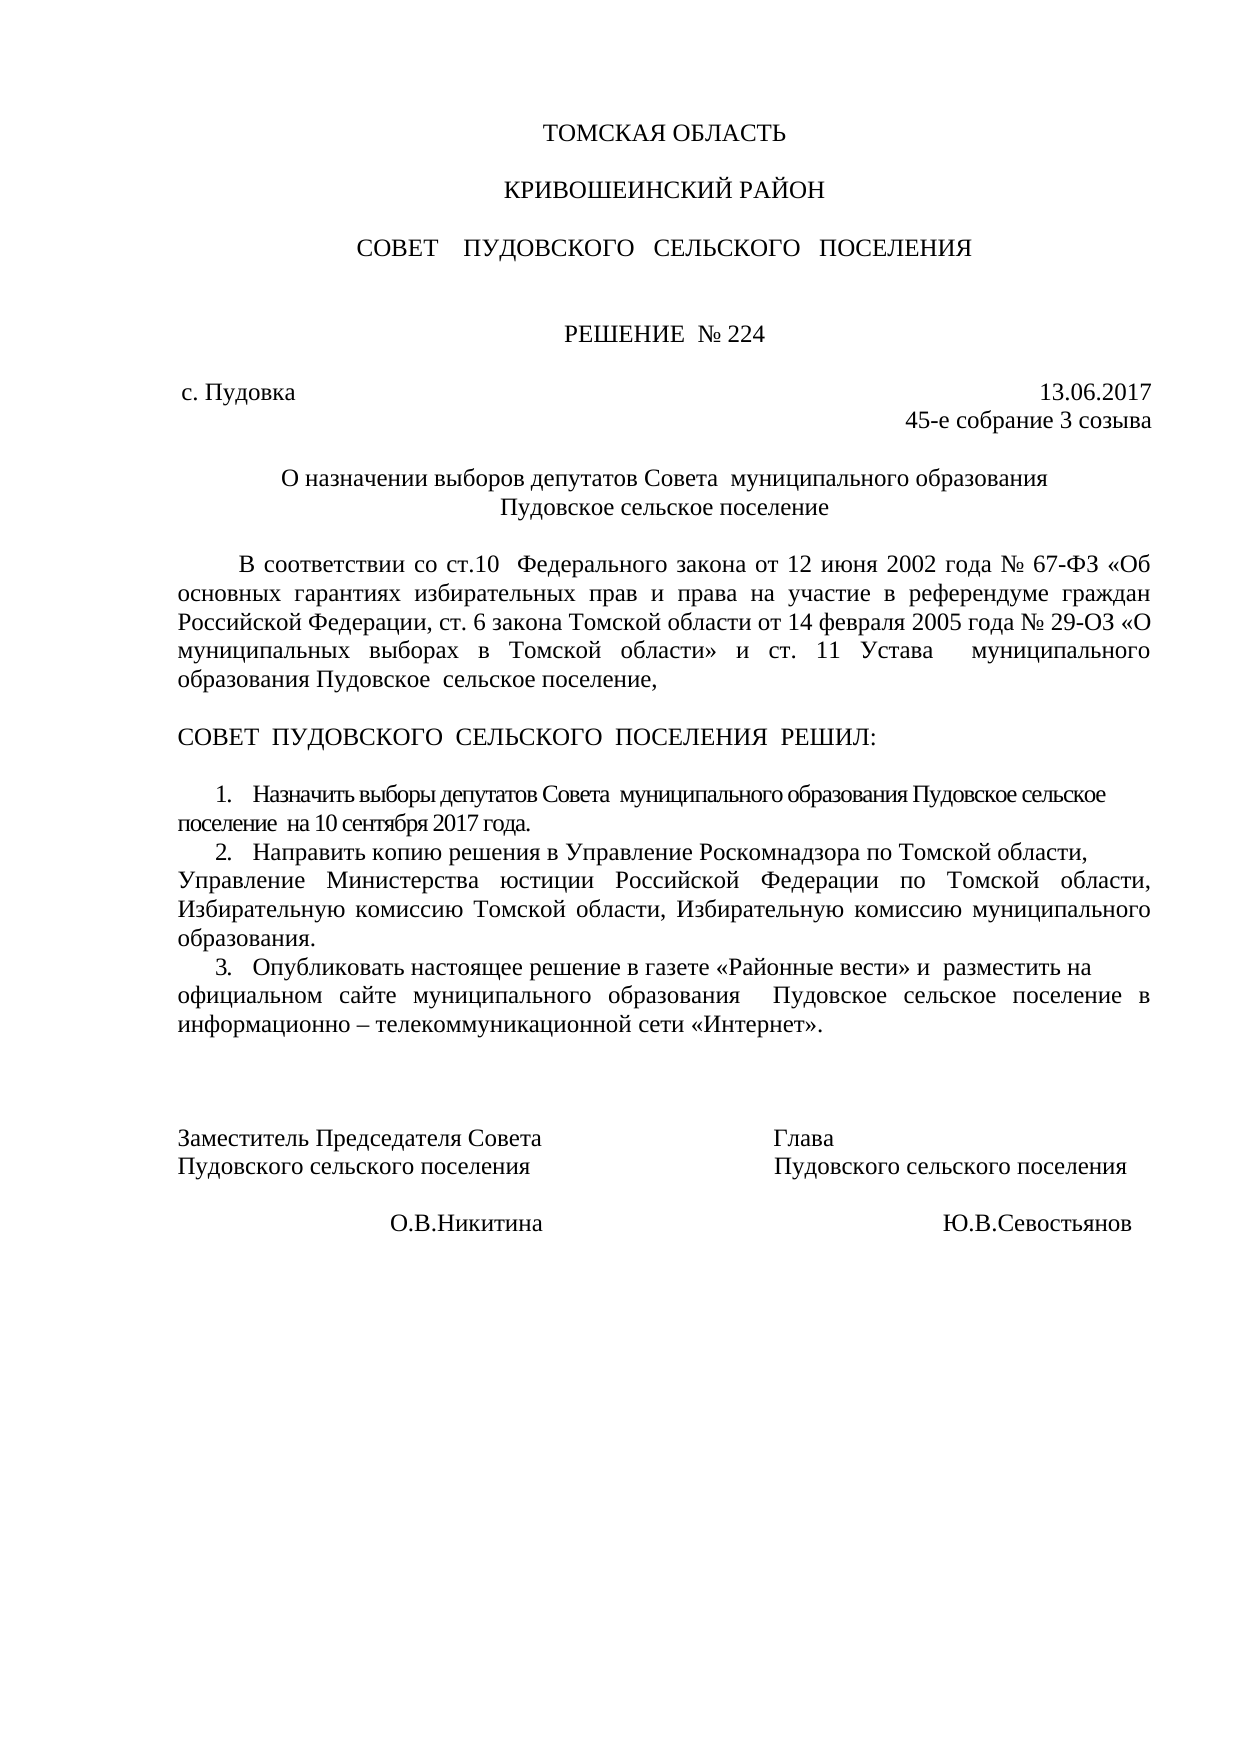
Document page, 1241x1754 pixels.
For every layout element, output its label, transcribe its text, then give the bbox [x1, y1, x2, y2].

text с. Пудовка 13.06.2017 45-е собрание 3 созыва [177, 377, 1152, 434]
text СОВЕТ ПУДОВСКОГО СЕЛЬСКОГО ПОСЕЛЕНИЯ [177, 233, 1152, 262]
list Опубликовать настоящее решение в газете «Районные вести» и разместить на [215, 952, 1152, 981]
list Назначить выборы депутатов Совета муниципального образования Пудовское сельское [215, 779, 1152, 808]
text РЕШЕНИЕ № 224 [177, 319, 1152, 348]
text Пудовское сельское поселение [177, 492, 1152, 521]
text Управление Министерства юстиции Российской Федерации по Томской области, Избирательную комиссию Томской области, Избирательную комиссию муниципального образования. [177, 866, 1152, 952]
text ТОМСКАЯ ОБЛАСТЬ [177, 118, 1152, 147]
text Пудовского сельского поселения Пудовского сельского поселения [177, 1151, 1152, 1180]
text СОВЕТ ПУДОВСКОГО СЕЛЬСКОГО ПОСЕЛЕНИЯ РЕШИЛ: [177, 722, 1152, 751]
text КРИВОШЕИНСКИЙ РАЙОН [177, 176, 1152, 204]
text официальном сайте муниципального образования Пудовское сельское поселение в информационно – телекоммуникационной сети «Интернет». [177, 981, 1152, 1038]
text В соответствии со ст.10 Федерального закона от 12 июня 2002 года № 67-ФЗ «Об основных гарантиях избирательных прав и права на участие в референдуме граждан Российской Федерации, ст. 6 закона Томской области от 14 февраля 2005 года № 29-ОЗ «О муниципальных выборах в Томской области» и ст. 11 Устава муниципального образования Пудовское сельское поселение, [177, 549, 1152, 693]
text О назначении выборов депутатов Совета муниципального образования [177, 463, 1152, 492]
list Направить копию решения в Управление Роскомнадзора по Томской области, [215, 837, 1152, 866]
text О.В.Никитина Ю.В.Севостьянов [177, 1208, 1152, 1237]
text Заместитель Председателя Совета Глава [177, 1123, 1152, 1151]
text поселение на 10 сентября 2017 года. [177, 808, 1152, 837]
